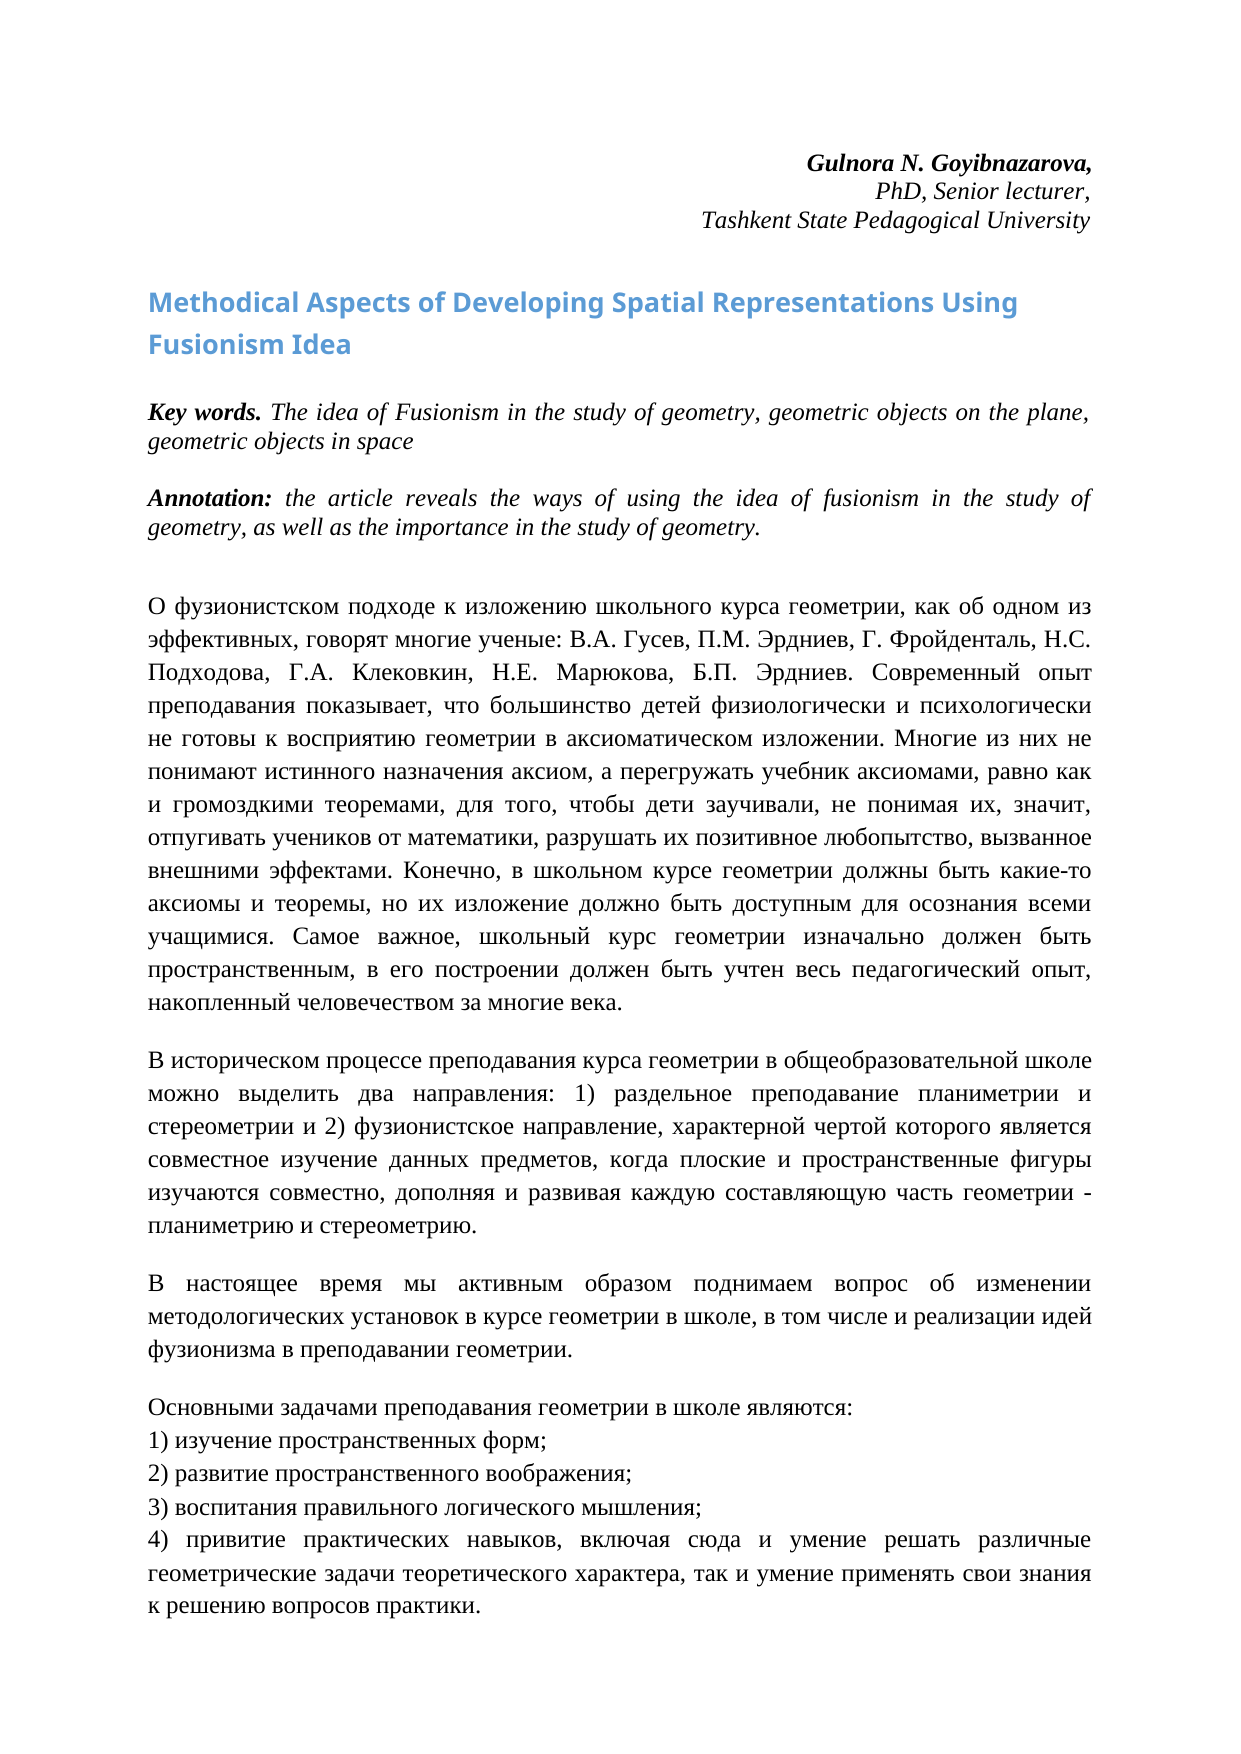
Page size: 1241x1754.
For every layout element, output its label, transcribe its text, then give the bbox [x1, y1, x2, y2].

text 4) привитие практических навыков, включая сюда и умение решать различные геометрические задачи теоретического характера, так и умение применять свои знания к решению вопросов практики. [148, 1524, 1093, 1619]
text 3) воспитания правильного логического мышления; [148, 1492, 1093, 1520]
text Основными задачами преподавания геометрии в школе являются: [148, 1392, 1093, 1421]
text 2) развитие пространственного воображения; [148, 1458, 1093, 1487]
text PhD, Senior lecturer, [148, 176, 1093, 205]
text В историческом процессе преподавания курса геометрии в общеобразовательной школе можно выделить два направления: 1) раздельное преподавание планиметрии и стереометрии и 2) фузионистское направление, характерной чертой которого является совместное изучение данных предметов, когда плоские и пространственные фигуры изучаются совместно, дополняя и развивая каждую составляющую часть геометрии - планиметрию и стереометрию. [148, 1045, 1093, 1239]
text 1) изучение пространственных форм; [148, 1426, 1093, 1454]
text Gulnora N. Goyibnazarova, [148, 148, 1093, 176]
subtitle Methodical Aspects of Developing Spatial Representations Using Fusionism Idea [148, 283, 1093, 363]
text Key words. The idea of ​​Fusionism in the study of geometry, geometric objects on the plane, geometric objects in space [148, 397, 1093, 454]
text В настоящее время мы активным образом поднимаем вопрос об изменении методологических установок в курсе геометрии в школе, в том числе и реализации идей фузионизма в преподавании геометрии. [148, 1268, 1093, 1363]
text Annotation: the article reveals the ways of using the idea of ​​fusionism in the study of geometry, as well as the importance in the study of geometry. [148, 483, 1093, 541]
text О фузионистском подходе к изложению школьного курса геометрии, как об одном из эффективных, говорят многие ученые: В.А. Гусев, П.М. Эрдниев, Г. Фройденталь, Н.С. Подходова, Г.А. Клековкин, Н.Е. Марюкова, Б.П. Эрдниев. Современный опыт преподавания показывает, что большинство детей физиологически и психологически не готовы к восприятию геометрии в аксиоматическом изложении. Многие из них не понимают истинного назначения аксиом, а перегружать учебник аксиомами, равно как и громоздкими теоремами, для того, чтобы дети заучивали, не понимая их, значит, отпугивать учеников от математики, разрушать их позитивное любопытство, вызванное внешними эффектами. Конечно, в школьном курсе геометрии должны быть какие-то аксиомы и теоремы, но их изложение должно быть доступным для осознания всеми учащимися. Самое важное, школьный курс геометрии изначально должен быть пространственным, в его построении должен быть учтен весь педагогический опыт, накопленный человечеством за многие века. [148, 591, 1093, 1016]
text Tashkent State Pedagogical University [148, 205, 1093, 234]
